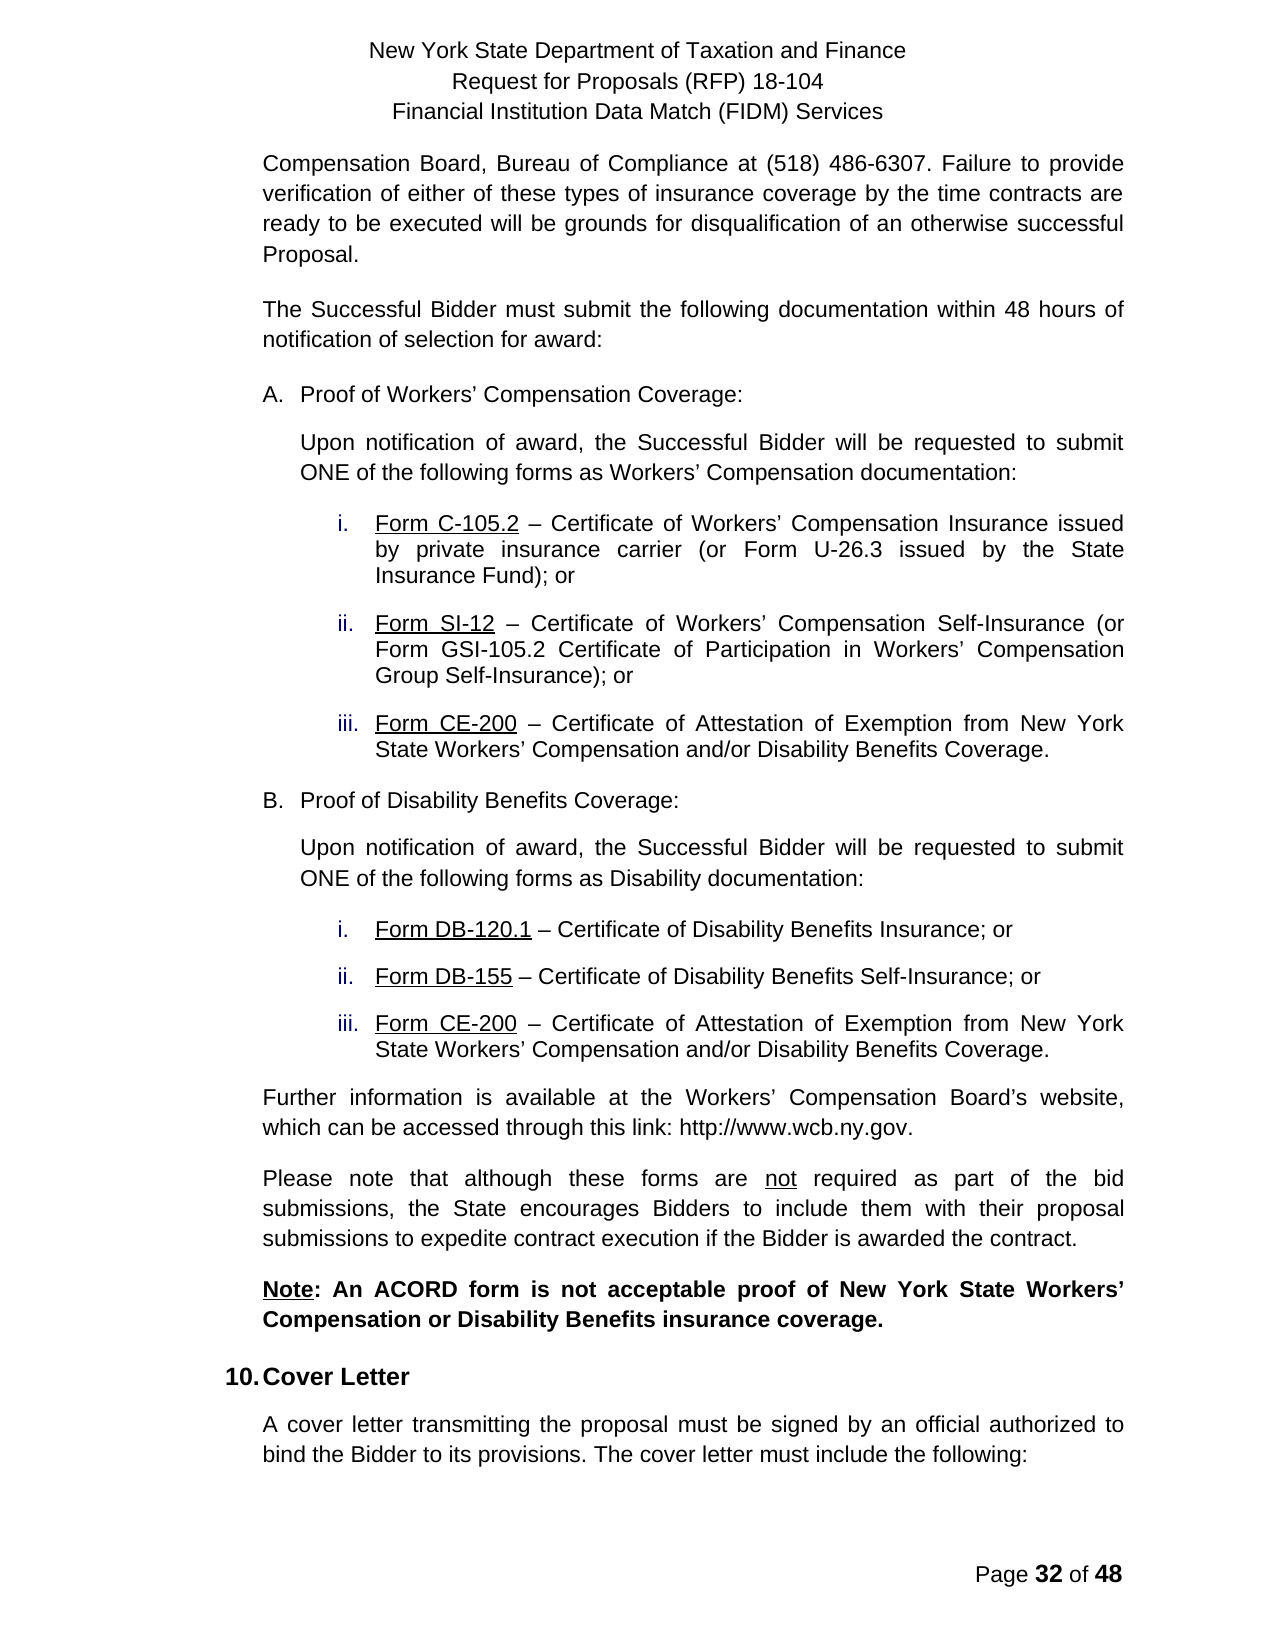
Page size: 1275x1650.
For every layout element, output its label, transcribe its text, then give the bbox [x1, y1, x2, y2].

subtitle Further information is available at the Workers’ Compensation Board’s website, which can be accessed through this link: http://www.wcb.ny.gov. [262, 1083, 1125, 1140]
subtitle Form SI-12 – Certificate of Workers’ Compensation Self-Insurance (or Form GSI-105.2 Certificate of Participation in Workers’ Compensation Group Self-Insurance); or [337, 609, 1125, 689]
subtitle Form DB-155 – Certificate of Disability Benefits Self-Insurance; or [337, 963, 1125, 989]
subtitle The Successful Bidder must submit the following documentation within 48 hours of notification of selection for award: [262, 296, 1125, 352]
subtitle Form DB-120.1 – Certificate of Disability Benefits Insurance; or [337, 916, 1125, 942]
text Please note that although these forms are not required as part of the bid submissions, the State encourages Bidders to include them with their proposal submissions to expedite contract execution if the Bidder is awarded the contract. [262, 1165, 1125, 1252]
subtitle Proof of Workers’ Compensation Coverage: [262, 381, 1125, 408]
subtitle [262, 150, 1125, 267]
subtitle Proof of Disability Benefits Coverage: [262, 787, 1125, 813]
subtitle A cover letter transmitting the proposal must be signed by an official authorized to bind the Bidder to its provisions. The cover letter must include the following: [262, 1411, 1125, 1468]
subtitle Form CE-200 – Certificate of Attestation of Exemption from New York State Workers’ Compensation and/or Disability Benefits Coverage. [337, 709, 1125, 762]
text Upon notification of award, the Successful Bidder will be requested to submit ONE of the following forms as Workers’ Compensation documentation: [300, 428, 1125, 485]
text Note: An ACORD form is not acceptable proof of New York State Workers’ Compensation or Disability Benefits insurance coverage. [262, 1276, 1125, 1333]
subtitle Form C-105.2 – Certificate of Workers’ Compensation Insurance issued by private insurance carrier (or Form U-26.3 issued by the State Insurance Fund); or [337, 510, 1125, 589]
subtitle Form CE-200 – Certificate of Attestation of Exemption from New York State Workers’ Compensation and/or Disability Benefits Coverage. [337, 1010, 1125, 1063]
text Upon notification of award, the Successful Bidder will be requested to submit ONE of the following forms as Disability documentation: [300, 834, 1125, 891]
list Cover Letter [225, 1362, 1125, 1390]
